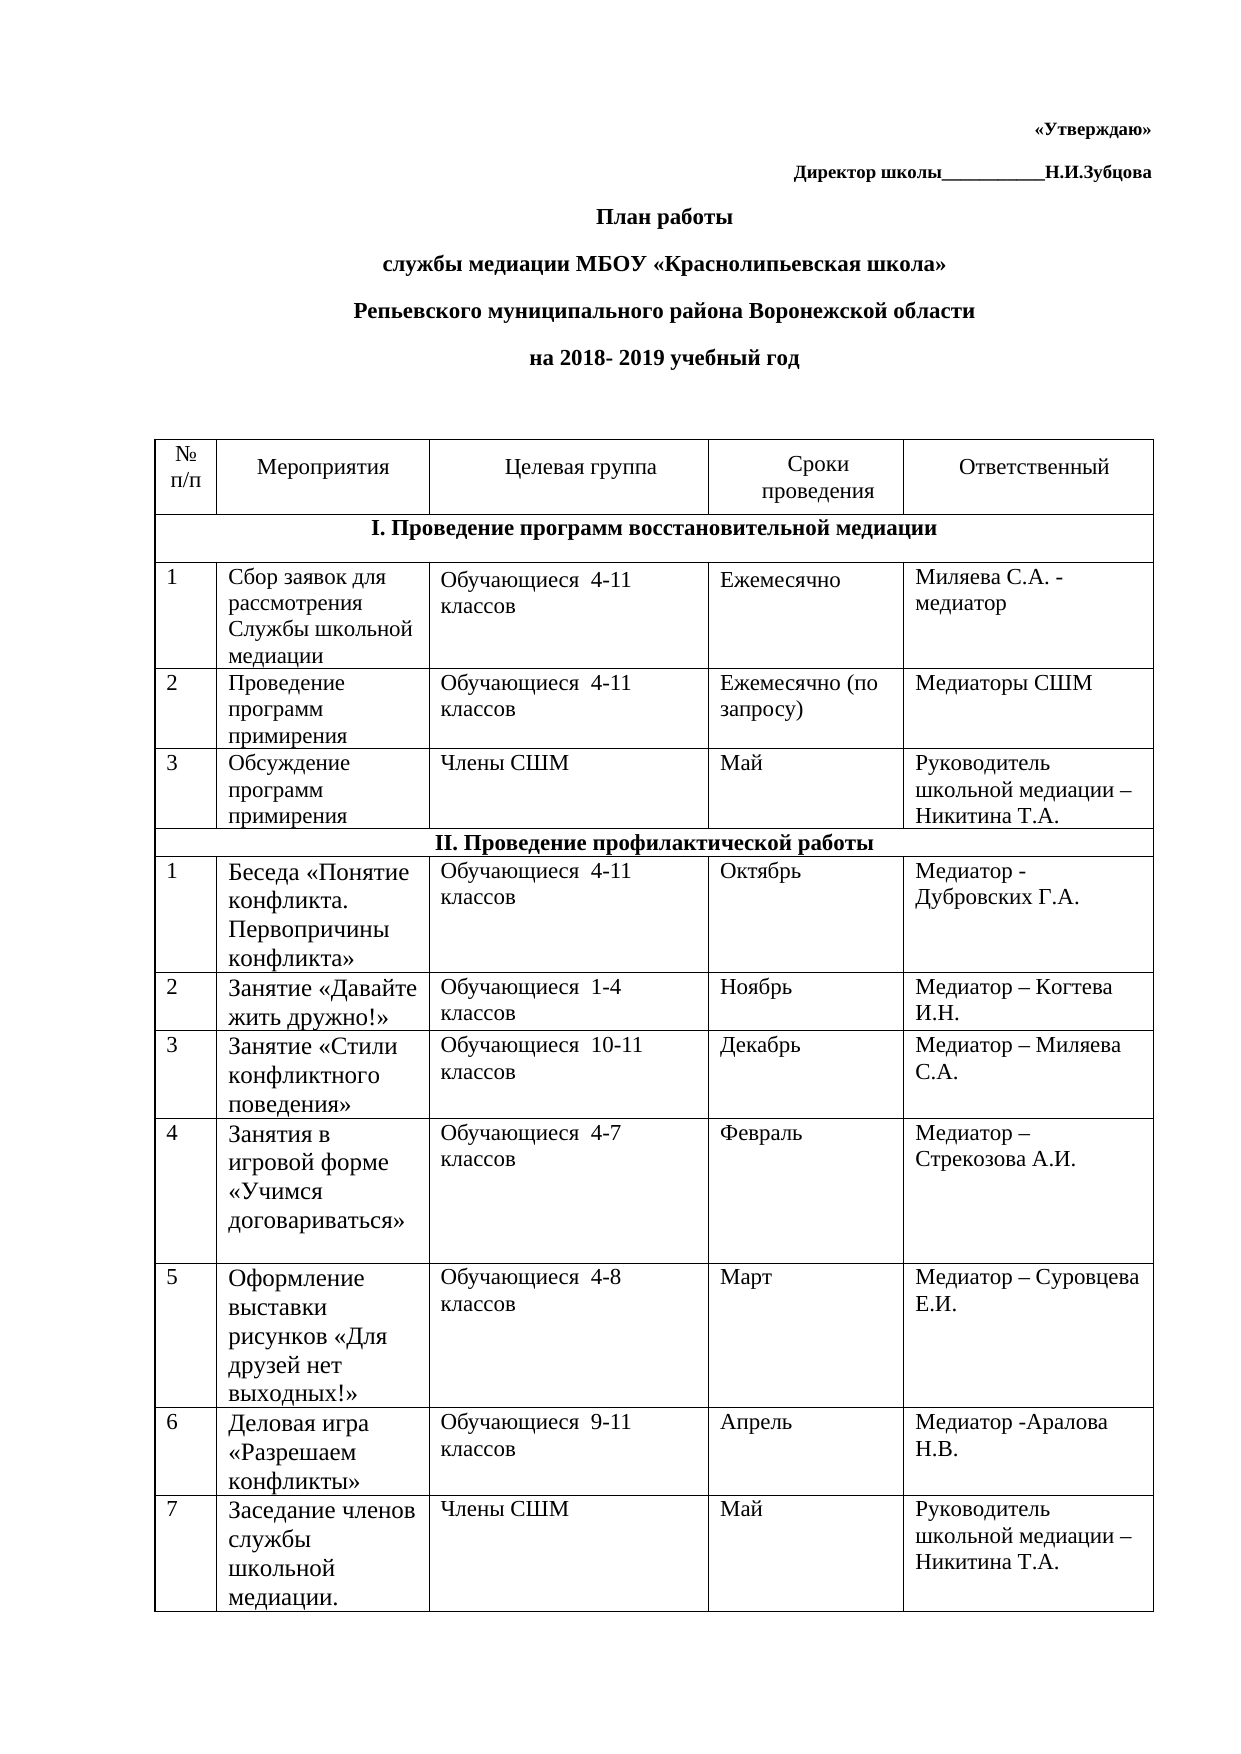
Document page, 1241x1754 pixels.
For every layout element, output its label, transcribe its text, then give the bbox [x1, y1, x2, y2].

text на 2018- 2019 учебный год [177, 344, 1152, 371]
text Директор школы___________Н.И.Зубцова [177, 161, 1152, 182]
table_cell Члены СШМ [430, 1496, 708, 1611]
table_cell 1 [156, 563, 216, 668]
table_cell Медиаторы СШМ [904, 669, 1153, 748]
table_cell 3 [156, 749, 216, 828]
table_cell Проведение программ примирения [217, 669, 429, 748]
table_cell Обучающиеся 9-11 классов [430, 1408, 708, 1494]
table_cell 1 [156, 857, 216, 972]
table_cell 7 [156, 1496, 216, 1611]
table_cell 5 [156, 1264, 216, 1407]
table_cell Обсуждение программ примирения [217, 749, 429, 828]
table_cell Медиатор -Аралова Н.В. [904, 1408, 1153, 1494]
table_header Ответственный [904, 440, 1153, 513]
table_cell Ноябрь [709, 973, 903, 1030]
table_cell Обучающиеся 1-4 классов [430, 973, 708, 1030]
table_cell Ежемесячно [709, 563, 903, 668]
table_header Мероприятия [217, 440, 429, 513]
text «Утверждаю» [177, 118, 1152, 140]
table_cell Медиатор – Стрекозова А.И. [904, 1119, 1153, 1262]
table_cell Апрель [709, 1408, 903, 1494]
table_cell Медиатор -Дубровских Г.А. [904, 857, 1153, 972]
table_cell II. Проведение профилактической работы [156, 829, 1153, 856]
table_cell Май [709, 749, 903, 828]
table_header № п/п [156, 440, 216, 513]
table_cell Март [709, 1264, 903, 1407]
table_cell Занятие «Давайте жить дружно!» [217, 973, 429, 1030]
text Репьевского муниципального района Воронежской области [177, 297, 1152, 324]
table_cell Обучающиеся 4-11 классов [430, 563, 708, 668]
table_cell Май [709, 1496, 903, 1611]
table_cell Занятия в игровой форме «Учимся договариваться» [217, 1119, 429, 1262]
text службы медиации МБОУ «Краснолипьевская школа» [177, 250, 1152, 276]
table_cell Сбор заявок для рассмотрения Службы школьной медиации [217, 563, 429, 668]
table_cell Оформление выставки рисунков «Для друзей нет выходных!» [217, 1264, 429, 1407]
table_cell Беседа «Понятие конфликта. Первопричины конфликта» [217, 857, 429, 972]
table_cell 2 [156, 973, 216, 1030]
table_cell 2 [156, 669, 216, 748]
table_cell Члены СШМ [430, 749, 708, 828]
table_cell Деловая игра «Разрешаем конфликты» [217, 1408, 429, 1494]
table_cell 3 [156, 1031, 216, 1118]
table_header Целевая группа [430, 440, 708, 513]
table_cell Ежемесячно (по запросу) [709, 669, 903, 748]
table_cell Миляева С.А. - медиатор [904, 563, 1153, 668]
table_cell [217, 1496, 429, 1611]
table_cell Медиатор – Суровцева Е.И. [904, 1264, 1153, 1407]
table_cell Обучающиеся 4-11 классов [430, 857, 708, 972]
table_cell Медиатор – Когтева И.Н. [904, 973, 1153, 1030]
table_cell Медиатор – Миляева С.А. [904, 1031, 1153, 1118]
table_cell Декабрь [709, 1031, 903, 1118]
table_cell I. Проведение программ восстановительной медиации [156, 515, 1153, 562]
table_cell 6 [156, 1408, 216, 1494]
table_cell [904, 1496, 1153, 1611]
text План работы [177, 203, 1152, 229]
table_cell Обучающиеся 4-11 классов [430, 669, 708, 748]
table_cell Октябрь [709, 857, 903, 972]
table_cell Февраль [709, 1119, 903, 1262]
table_cell Руководитель школьной медиации – Никитина Т.А. [904, 749, 1153, 828]
table_cell 4 [156, 1119, 216, 1262]
table_cell Обучающиеся 4-7 классов [430, 1119, 708, 1262]
table_header Сроки проведения [709, 440, 903, 513]
table_cell Занятие «Стили конфликтного поведения» [217, 1031, 429, 1118]
table_cell Обучающиеся 10-11 классов [430, 1031, 708, 1118]
table_cell Обучающиеся 4-8 классов [430, 1264, 708, 1407]
